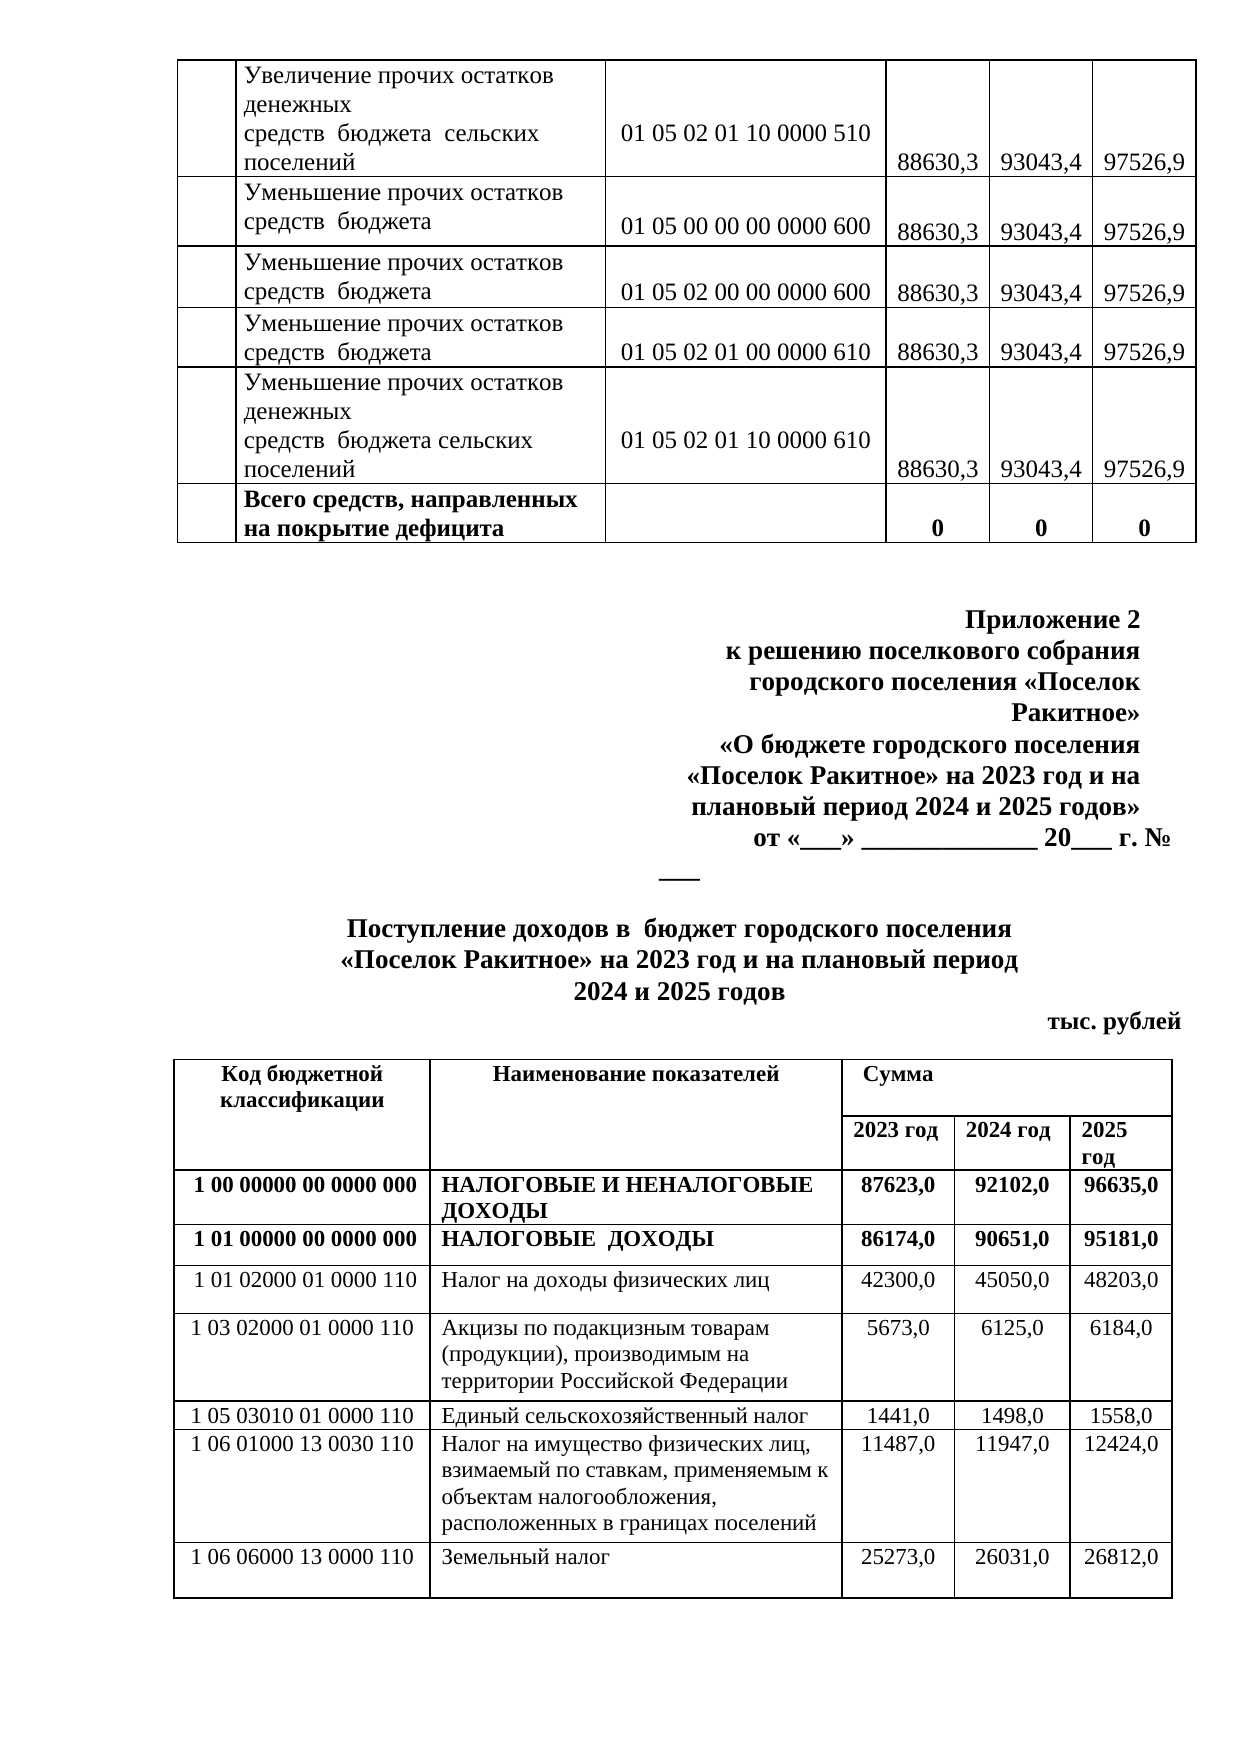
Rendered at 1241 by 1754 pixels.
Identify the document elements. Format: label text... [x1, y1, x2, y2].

table_cell 97526,9 [1093, 61, 1195, 176]
table_cell 0 [990, 484, 1092, 542]
table_cell 93043,4 [990, 61, 1092, 176]
table_cell 6125,0 [955, 1314, 1069, 1400]
table_cell 92102,0 [955, 1171, 1069, 1223]
table_header [1070, 1060, 1171, 1115]
text Поступление доходов в бюджет городского поселения [177, 912, 1181, 943]
table_cell 93043,4 [990, 368, 1092, 482]
table_cell 6184,0 [1071, 1314, 1171, 1400]
table_cell 95181,0 [1071, 1225, 1171, 1264]
table_cell 01 05 02 01 10 0000 610 [606, 368, 885, 482]
table_cell 0 [887, 484, 989, 542]
table_cell 88630,3 [887, 247, 989, 307]
text тыс. рублей [177, 1006, 1181, 1034]
table_cell 90651,0 [955, 1225, 1069, 1264]
table_header Наименование показателей [431, 1060, 841, 1115]
table_cell 2024 год [955, 1117, 1069, 1169]
table_cell 48203,0 [1071, 1266, 1171, 1313]
table_cell Уменьшение прочих остатков средств бюджета [237, 308, 605, 366]
table_cell 11947,0 [955, 1430, 1069, 1542]
text от «___» _____________ 20___ г. № ___ [177, 572, 1181, 883]
table_cell 42300,0 [843, 1266, 954, 1313]
table_header [954, 1060, 1070, 1115]
table_cell 1441,0 [843, 1402, 954, 1428]
table_cell 96635,0 [1071, 1171, 1171, 1223]
table_cell 97526,9 [1093, 368, 1195, 482]
table_cell [178, 368, 235, 482]
table_cell 01 05 00 00 00 0000 600 [606, 177, 885, 245]
table_cell [178, 177, 235, 245]
table_cell 12424,0 [1071, 1430, 1171, 1542]
table_cell 01 05 02 01 00 0000 610 [606, 308, 885, 366]
table_cell 97526,9 [1093, 308, 1195, 366]
table_cell 97526,9 [1093, 247, 1195, 307]
table_cell Увеличение прочих остатков денежных средств бюджета сельских поселений [237, 61, 605, 176]
table_cell [178, 484, 235, 542]
table_cell 97526,9 [1093, 177, 1195, 245]
table_cell 2023 год [843, 1117, 954, 1169]
table_cell 1 03 02000 01 0000 110 [175, 1314, 429, 1400]
table_cell Акцизы по подакцизным товарам (продукции), производимым на территории Российской Федерации [431, 1314, 841, 1400]
table_cell 86174,0 [843, 1225, 954, 1264]
table_cell 88630,3 [887, 368, 989, 482]
table_cell 1 06 06000 13 0000 110 [175, 1543, 429, 1597]
table_cell [606, 484, 885, 542]
table_cell 26031,0 [955, 1543, 1069, 1597]
table_cell Всего средств, направленных на покрытие дефицита [237, 484, 605, 542]
table_cell 01 05 02 00 00 0000 600 [606, 247, 885, 307]
table_header Сумма [843, 1060, 954, 1115]
table_cell 87623,0 [843, 1171, 954, 1223]
table_cell 88630,3 [887, 61, 989, 176]
table_cell 93043,4 [990, 247, 1092, 307]
table_cell 26812,0 [1071, 1543, 1171, 1597]
table_cell Налог на доходы физических лиц [431, 1266, 841, 1313]
table_cell Уменьшение прочих остатков денежных средств бюджета сельских поселений [237, 368, 605, 482]
table_cell 1 01 02000 01 0000 110 [175, 1266, 429, 1313]
table_header [609, 572, 1163, 821]
table_cell 1 06 01000 13 0030 110 [175, 1430, 429, 1542]
text «Поселок Ракитное» на 2023 год и на плановый период [177, 943, 1181, 974]
table_cell Налог на имущество физических лиц, взимаемый по ставкам, применяемым к объектам налогообложения, расположенных в границах поселений [431, 1430, 841, 1542]
table_cell 5673,0 [843, 1314, 954, 1400]
table_cell [431, 1115, 841, 1169]
table_cell 1 01 00000 00 0000 000 [175, 1225, 429, 1264]
table_cell 93043,4 [990, 308, 1092, 366]
table_cell 0 [1093, 484, 1195, 542]
table_cell 88630,3 [887, 308, 989, 366]
table_header Код бюджетной классификации [175, 1060, 429, 1115]
table_cell 1 00 00000 00 0000 000 [175, 1171, 429, 1223]
table_cell 11487,0 [843, 1430, 954, 1542]
table_cell [178, 61, 235, 176]
table_cell НАЛОГОВЫЕ ДОХОДЫ [431, 1225, 841, 1264]
table_cell [178, 247, 235, 307]
table_cell Земельный налог [431, 1543, 841, 1597]
table_cell Уменьшение прочих остатков средств бюджета [237, 247, 605, 307]
table_cell 01 05 02 01 10 0000 510 [606, 61, 885, 176]
text 2024 и 2025 годов [177, 974, 1181, 1006]
table_cell [175, 1115, 429, 1169]
table_cell 1498,0 [955, 1402, 1069, 1428]
table_cell Уменьшение прочих остатков средств бюджета [237, 177, 605, 245]
table_cell 88630,3 [887, 177, 989, 245]
table_cell 45050,0 [955, 1266, 1069, 1313]
table_cell 1558,0 [1071, 1402, 1171, 1428]
table_cell 1 05 03010 01 0000 110 [175, 1402, 429, 1428]
table_cell 25273,0 [843, 1543, 954, 1597]
table_cell [178, 308, 235, 366]
table_cell 93043,4 [990, 177, 1092, 245]
table_cell 2025 год [1071, 1117, 1171, 1169]
table_cell Единый сельскохозяйственный налог [431, 1402, 841, 1428]
table_cell НАЛОГОВЫЕ И НЕНАЛОГОВЫЕ ДОХОДЫ [431, 1171, 841, 1223]
